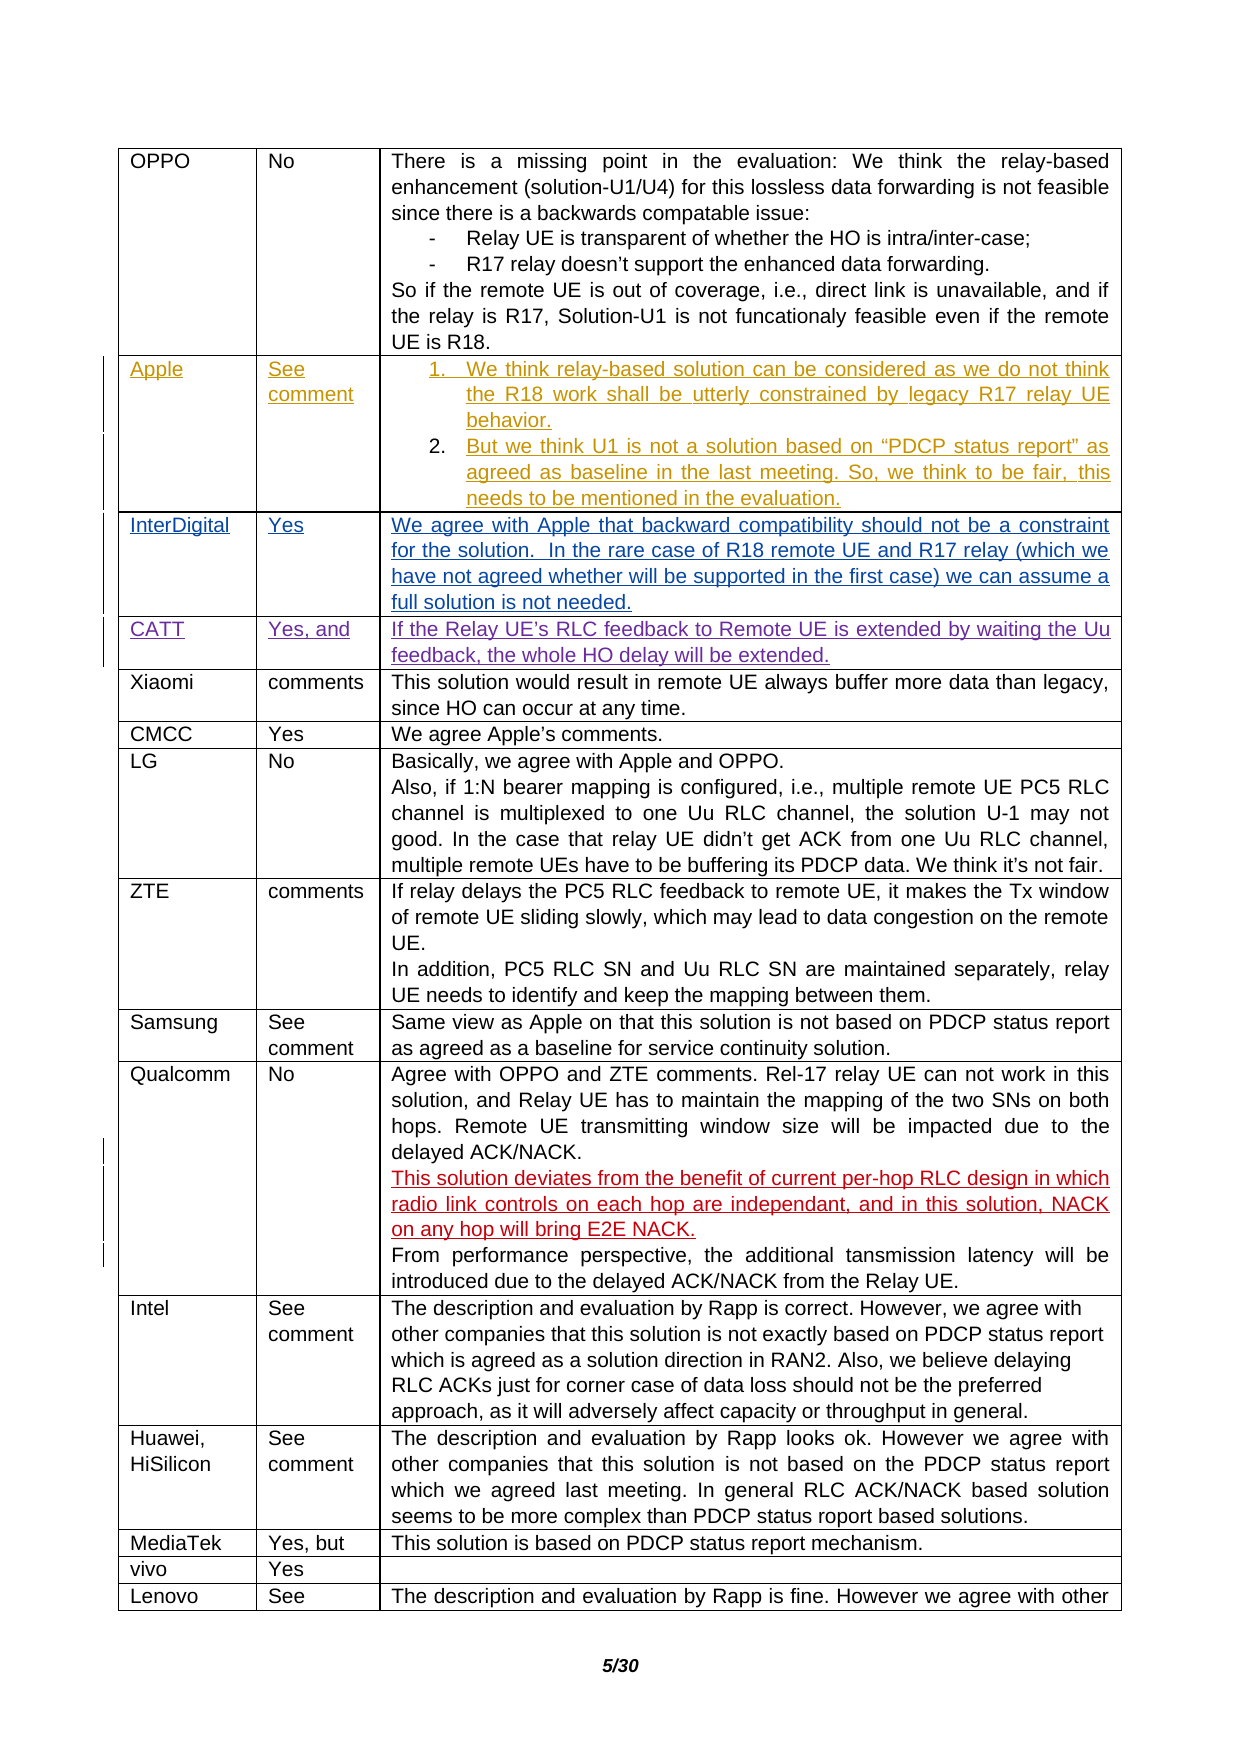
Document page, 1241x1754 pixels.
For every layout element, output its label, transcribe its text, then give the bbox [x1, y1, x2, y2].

table_cell Intel [119, 1296, 256, 1425]
table_cell Qualcomm [119, 1062, 256, 1295]
table_cell See comment [257, 1426, 379, 1529]
table_cell [381, 1557, 1121, 1583]
table_cell Lenovo [119, 1584, 256, 1610]
table_cell The description and evaluation by Rapp looks ok. However we agree with other companies that this solution is not based on the PDCP status report which we agreed last meeting. In general RLC ACK/NACK based solution seems to be more complex than PDCP status roport based solutions. [381, 1426, 1121, 1529]
table_cell There is a missing point in the evaluation: We think the relay-based enhancement (solution-U1/U4) for this lossless data forwarding is not feasible since there is a backwards compatable issue: Relay UE is transparent of whether the HO is intra/inter-case; R17 relay doesn’t support the enhanced data forwarding. So if the remote UE is out of coverage, i.e., direct link is unavailable, and if the relay is R17, Solution-U1 is not funcationaly feasible even if the remote UE is R18. [381, 149, 1121, 355]
table_cell [119, 356, 256, 511]
table_cell Yes, but [257, 1530, 379, 1556]
table_cell Samsung [119, 1010, 256, 1061]
table_cell [119, 617, 256, 668]
table_cell If relay delays the PC5 RLC feedback to remote UE, it makes the Tx window of remote UE sliding slowly, which may lead to data congestion on the remote UE. In addition, PC5 RLC SN and Uu RLC SN are maintained separately, relay UE needs to identify and keep the mapping between them. [381, 879, 1121, 1008]
table_cell [257, 513, 379, 616]
table_cell This solution would result in remote UE always buffer more data than legacy, since HO can occur at any time. [381, 670, 1121, 721]
table_cell CMCC [119, 722, 256, 748]
table_cell This solution is based on PDCP status report mechanism. [381, 1530, 1121, 1556]
table_cell [381, 617, 1121, 668]
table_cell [381, 1584, 1121, 1610]
table_cell [119, 513, 256, 616]
table_cell ZTE [119, 879, 256, 1008]
table_cell Yes [257, 722, 379, 748]
table_cell comments [257, 879, 379, 1008]
table_cell LG [119, 749, 256, 878]
table_cell OPPO [119, 149, 256, 355]
table_cell See comments [257, 1584, 379, 1610]
table_cell See comment [257, 1296, 379, 1425]
table_cell [381, 356, 1121, 511]
table_cell MediaTek [119, 1530, 256, 1556]
table_cell We agree Apple’s comments. [381, 722, 1121, 748]
table_cell Yes [257, 1557, 379, 1583]
table_cell No [257, 149, 379, 355]
table_cell [257, 617, 379, 668]
table_cell Xiaomi [119, 670, 256, 721]
table_cell comments [257, 670, 379, 721]
table_cell Agree with OPPO and ZTE comments. Rel-17 relay UE can not work in this solution, and Relay UE has to maintain the mapping of the two SNs on both hops. Remote UE transmitting window size will be impacted due to the delayed ACK/NACK. From performance perspective, the additional tansmission latency will be introduced due to the delayed ACK/NACK from the Relay UE. [381, 1062, 1121, 1295]
table_cell See comment [257, 1010, 379, 1061]
table_cell Basically, we agree with Apple and OPPO. Also, if 1:N bearer mapping is configured, i.e., multiple remote UE PC5 RLC channel is multiplexed to one Uu RLC channel, the solution U-1 may not good. In the case that relay UE didn’t get ACK from one Uu RLC channel, multiple remote UEs have to be buffering its PDCP data. We think it’s not fair. [381, 749, 1121, 878]
table_cell No [257, 749, 379, 878]
table_cell [257, 356, 379, 511]
table_cell vivo [119, 1557, 256, 1583]
table_cell No [257, 1062, 379, 1295]
table_cell [381, 513, 1121, 616]
table_cell Same view as Apple on that this solution is not based on PDCP status report as agreed as a baseline for service continuity solution. [381, 1010, 1121, 1061]
table_cell The description and evaluation by Rapp is correct. However, we agree with other companies that this solution is not exactly based on PDCP status report which is agreed as a solution direction in RAN2. Also, we believe delaying RLC ACKs just for corner case of data loss should not be the preferred approach, as it will adversely affect capacity or throughput in general. [381, 1296, 1121, 1425]
table_cell Huawei, HiSilicon [119, 1426, 256, 1529]
